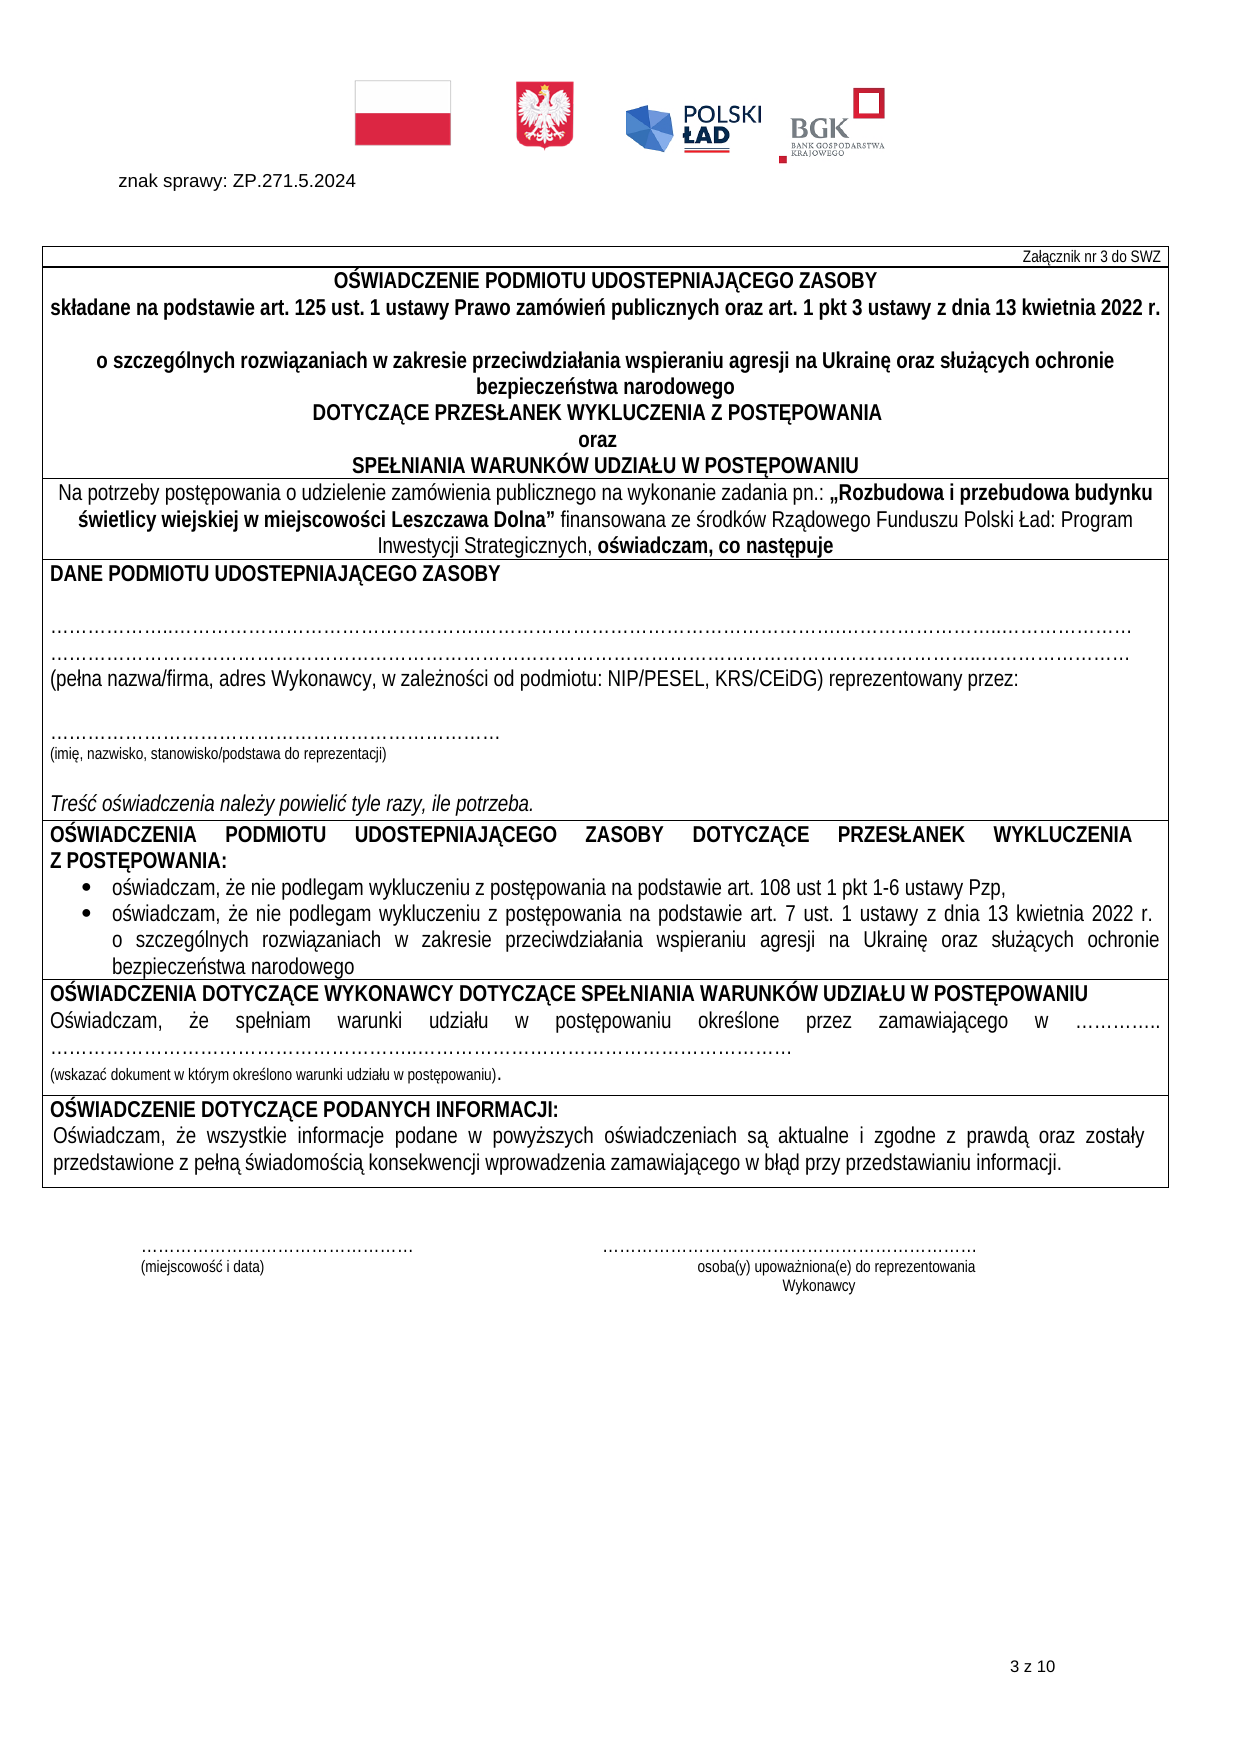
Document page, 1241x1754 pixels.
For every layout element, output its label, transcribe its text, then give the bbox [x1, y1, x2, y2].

table_header ………………………………………… (miejscowość i data) [129, 1233, 591, 1295]
table_cell OŚWIADCZENIA DOTYCZĄCE WYKONAWCY DOTYCZĄCE SPEŁNIANIA WARUNKÓW UDZIAŁU W POSTĘPOWANIU Oświadczam, że spełniam warunki udziału w postępowaniu określone przez zamawiającego w …………..…………………………………………………..…………………………………………………… (wskazać dokument w którym określono warunki udziału w postępowaniu). [43, 980, 1168, 1095]
table_cell OŚWIADCZENIE PODMIOTU UDOSTEPNIAJĄCEGO ZASOBY składane na podstawie art. 125 ust. 1 ustawy Prawo zamówień publicznych oraz art. 1 pkt 3 ustawy z dnia 13 kwietnia 2022 r. o szczególnych rozwiązaniach w zakresie przeciwdziałania wspieraniu agresji na Ukrainę oraz służących ochronie bezpieczeństwa narodowego DOTYCZĄCE PRZESŁANEK WYKLUCZENIA Z POSTĘPOWANIA oraz SPEŁNIANIA WARUNKÓW UDZIAŁU W POSTĘPOWANIU [43, 268, 1168, 478]
table_cell Na potrzeby postępowania o udzielenie zamówienia publicznego na wykonanie zadania pn.: „Rozbudowa i przebudowa budynku świetlicy wiejskiej w miejscowości Leszczawa Dolna” finansowana ze środków Rządowego Funduszu Polski Ład: Program Inwestycji Strategicznych, oświadczam, co następuje [43, 479, 1168, 558]
table_cell OŚWIADCZENIE DOTYCZĄCE PODANYCH INFORMACJI: Oświadczam, że wszystkie informacje podane w powyższych oświadczeniach są aktualne i zgodne z prawdą oraz zostały przedstawione z pełną świadomością konsekwencji wprowadzenia zamawiającego w błąd przy przedstawianiu informacji. [43, 1096, 1168, 1187]
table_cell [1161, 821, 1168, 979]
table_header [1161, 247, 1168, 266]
table_cell DANE PODMIOTU UDOSTEPNIAJĄCEGO ZASOBY ………………..………………………………………….………………………………………………….……………………..………………… …………………………………………………………………………………………………………………………………..…………………… (pełna nazwa/firma, adres Wykonawcy, w zależności od podmiotu: NIP/PESEL, KRS/CEiDG) reprezentowany przez: ……………………………………………………………… (imię, nazwisko, stanowisko/podstawa do reprezentacji) Treść oświadczenia należy powielić tyle razy, ile potrzeba. [43, 560, 1168, 820]
picture [315, 59, 613, 171]
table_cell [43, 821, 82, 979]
table_header ………………………………………………………… osoba(y) upoważniona(e) do reprezentowania Wykonawcy [591, 1233, 1063, 1295]
